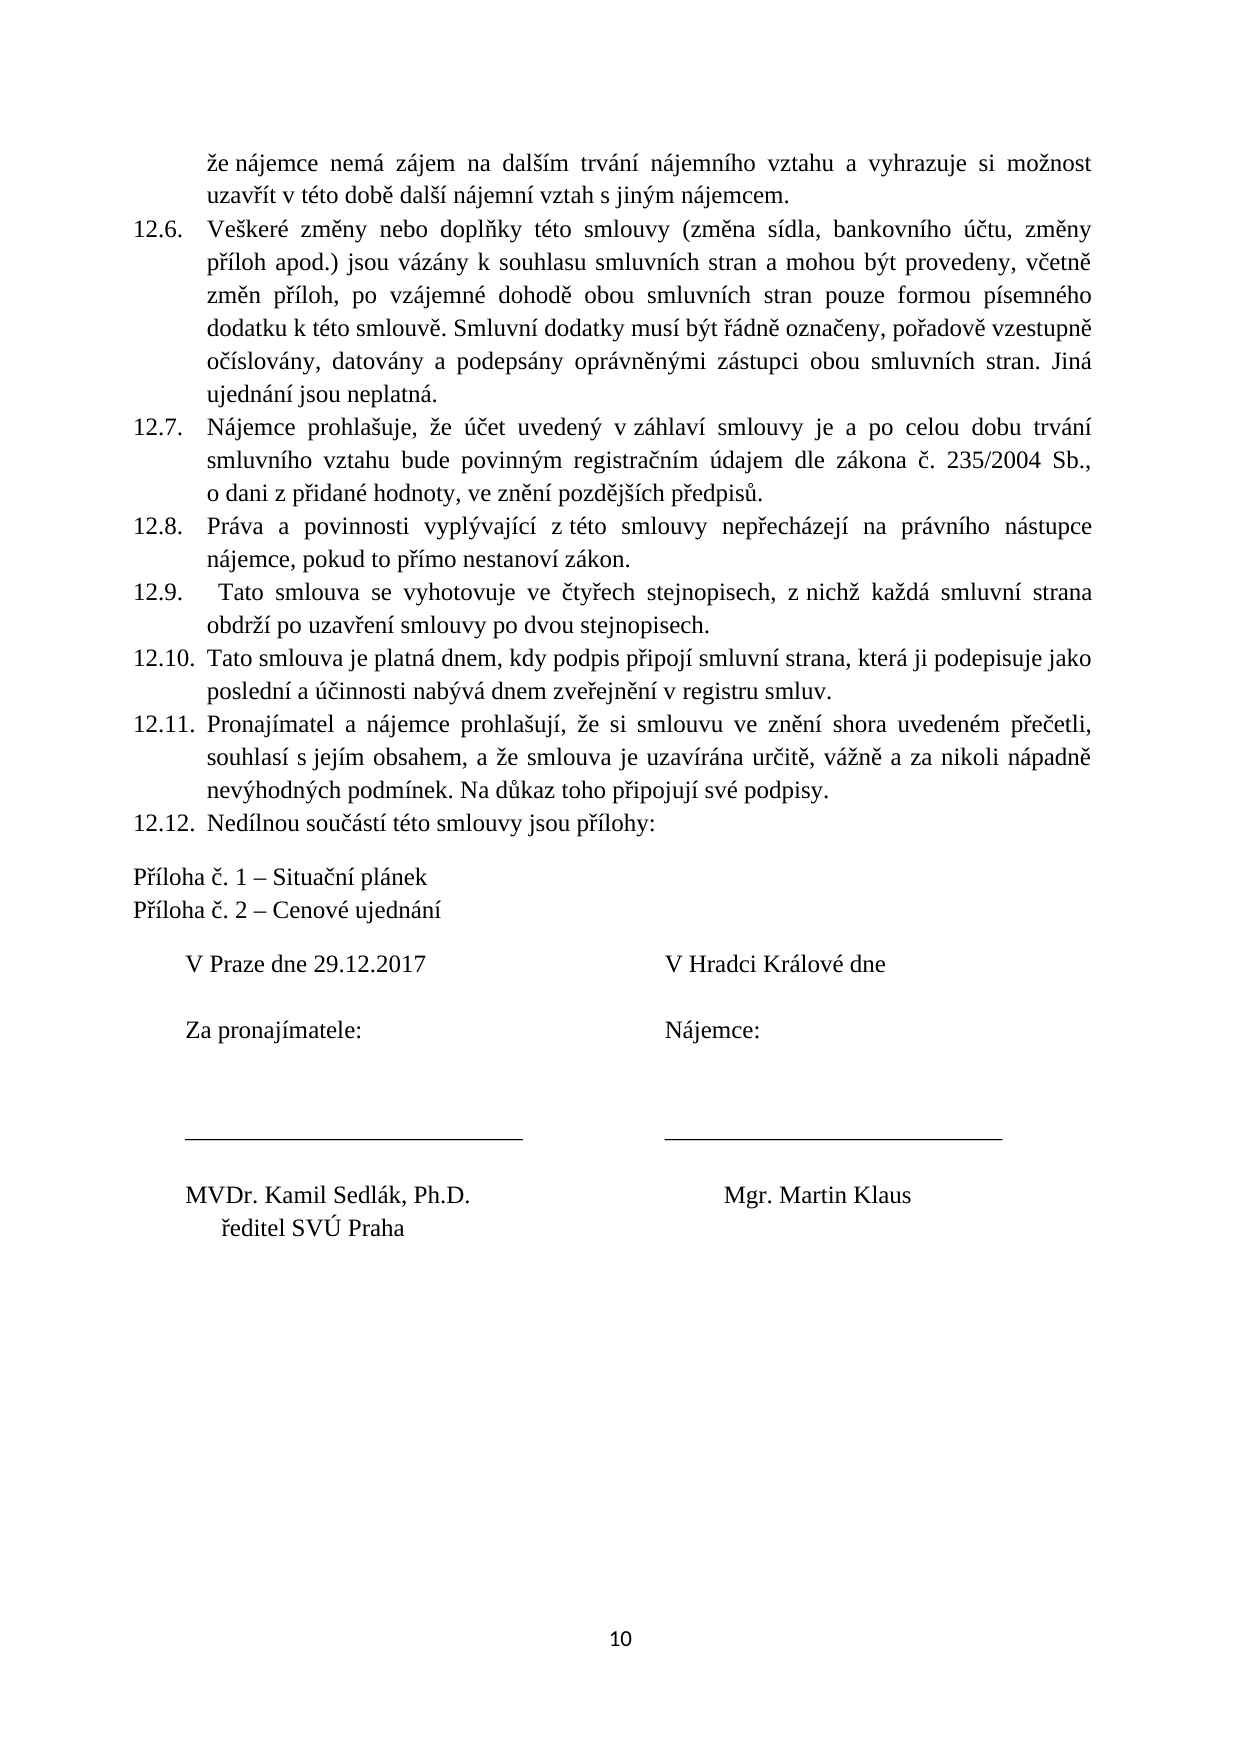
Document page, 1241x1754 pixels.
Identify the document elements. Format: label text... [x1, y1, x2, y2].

text Příloha č. 1 – Situační plánek [133, 862, 1093, 891]
list Veškeré změny nebo doplňky této smlouvy (změna sídla, bankovního účtu, změny příloh apod.) jsou vázány k souhlasu smluvních stran a mohou být provedeny, včetně změn příloh, po vzájemné dohodě obou smluvních stran pouze formou písemného dodatku k této smlouvě. Smluvní dodatky musí být řádně označeny, pořadově vzestupně očíslovány, datovány a podepsány oprávněnými zástupci obou smluvních stran. Jiná ujednání jsou neplatná. [133, 214, 1093, 407]
list Nájemce prohlašuje, že účet uvedený v záhlaví smlouvy je a po celou dobu trvání smluvního vztahu bude povinným registračním údajem dle zákona č. 235/2004 Sb., o dani z přidané hodnoty, ve znění pozdějších předpisů. [133, 412, 1093, 507]
list MVDr. Kamil Sedlák, Ph.D. Mgr. Martin Klaus [185, 1180, 1093, 1209]
list ___________________________ ___________________________ [185, 1114, 1093, 1143]
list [133, 148, 1093, 209]
text Příloha č. 2 – Cenové ujednání [133, 895, 1093, 924]
list V Praze dne 29.12.2017 V Hradci Králové dne [185, 949, 1093, 977]
list Pronajímatel a nájemce prohlašují, že si smlouvu ve znění shora uvedeném přečetli, souhlasí s jejím obsahem, a že smlouva je uzavírána určitě, vážně a za nikoli nápadně nevýhodných podmínek. Na důkaz toho připojují své podpisy. [133, 709, 1093, 804]
list Za pronajímatele: Nájemce: [185, 1015, 1093, 1043]
list Práva a povinnosti vyplývající z této smlouvy nepřecházejí na právního nástupce nájemce, pokud to přímo nestanoví zákon. [133, 511, 1093, 573]
list Tato smlouva se vyhotovuje ve čtyřech stejnopisech, z nichž každá smluvní strana obdrží po uzavření smlouvy po dvou stejnopisech. [133, 577, 1093, 639]
list Nedílnou součástí této smlouvy jsou přílohy: [133, 808, 1093, 837]
list Tato smlouva je platná dnem, kdy podpis připojí smluvní strana, která ji podepisuje jako poslední a účinnosti nabývá dnem zveřejnění v registru smluv. [133, 643, 1093, 705]
list ředitel SVÚ Praha [185, 1213, 1093, 1242]
